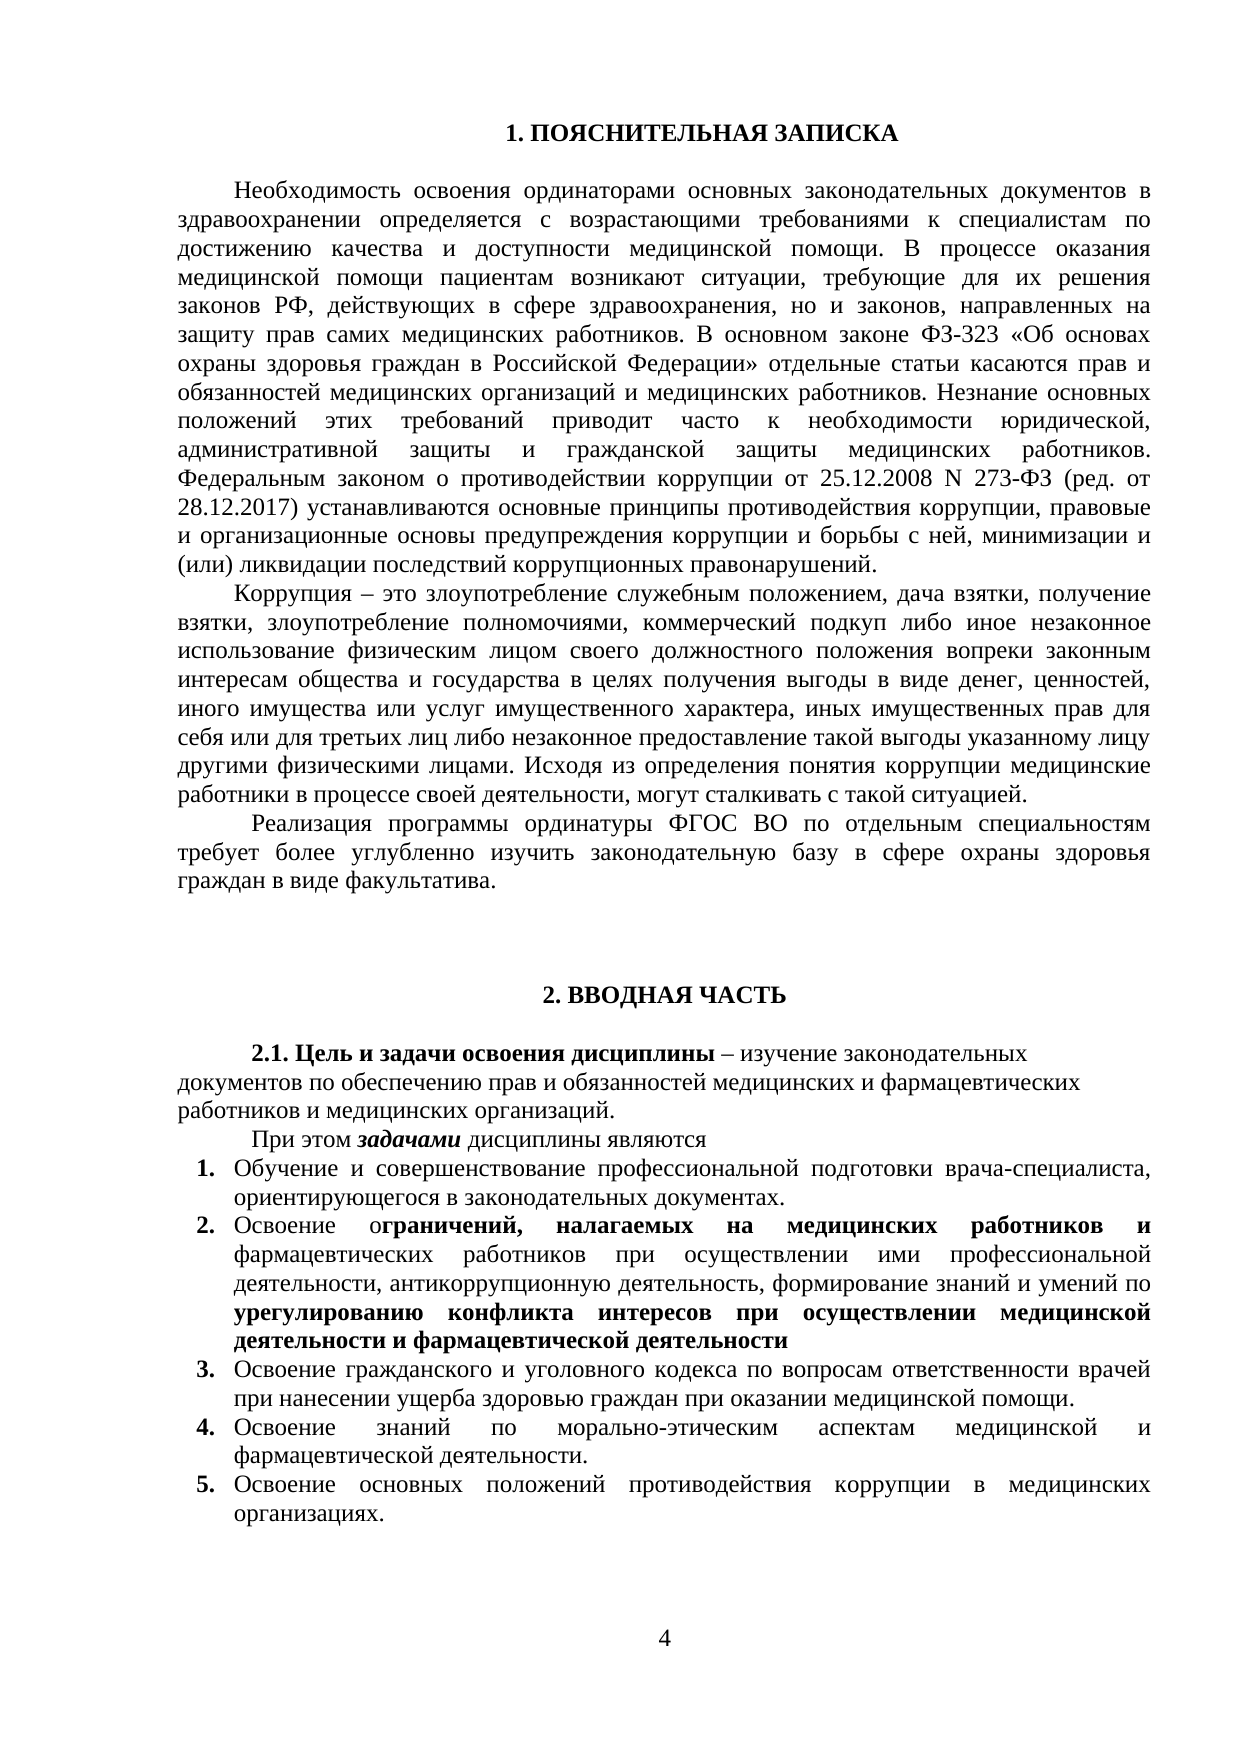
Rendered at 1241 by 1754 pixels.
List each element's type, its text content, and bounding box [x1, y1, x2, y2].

list Освоение ограничений, налагаемых на медицинских работников и фармацевтических работников при осуществлении ими профессиональной деятельности, антикоррупционную деятельность, формирование знаний и умений по урегулированию конфликта интересов при осуществлении медицинской деятельности и фармацевтической деятельности [196, 1211, 1152, 1354]
text Необходимость освоения ординаторами основных законодательных документов в здравоохранении определяется с возрастающими требованиями к специалистам по достижению качества и доступности медицинской помощи. В процессе оказания медицинской помощи пациентам возникают ситуации, требующие для их решения законов РФ, действующих в сфере здравоохранения, но и законов, направленных на защиту прав самих медицинских работников. В основном законе ФЗ-323 «Об основах охраны здоровья граждан в Российской Федерации» отдельные статьи касаются прав и обязанностей медицинских организаций и медицинских работников. Незнание основных положений этих требований приводит часто к необходимости юридической, административной защиты и гражданской защиты медицинских работников. Федеральным законом о противодействии коррупции от 25.12.2008 N 273-ФЗ (ред. от 28.12.2017) устанавливаются основные принципы противодействия коррупции, правовые и организационные основы предупреждения коррупции и борьбы с ней, минимизации и (или) ликвидации последствий коррупционных правонарушений. [177, 176, 1152, 578]
list 1. ПОЯСНИТЕЛЬНАЯ ЗАПИСКА [252, 118, 1152, 147]
text 2.1. Цель и задачи освоения дисциплины – изучение законодательных документов по обеспечению прав и обязанностей медицинских и фармацевтических работников и медицинских организаций. [177, 1038, 1152, 1124]
list Освоение основных положений противодействия коррупции в медицинских организациях. [196, 1469, 1152, 1527]
text Реализация программы ординатуры ФГОС ВО по отдельным специальностям требует более углубленно изучить законодательную базу в сфере охраны здоровья граждан в виде факультатива. [177, 808, 1152, 894]
list Обучение и совершенствование профессиональной подготовки врача-специалиста, ориентирующегося в законодательных документах. [196, 1153, 1152, 1211]
list Освоение гражданского и уголовного кодекса по вопросам ответственности врачей при нанесении ущерба здоровью граждан при оказании медицинской помощи. [196, 1354, 1152, 1412]
text 2. ВВОДНАЯ ЧАСТЬ [177, 981, 1152, 1009]
text При этом задачами дисциплины являются [177, 1124, 1152, 1153]
text Коррупция – это злоупотребление служебным положением, дача взятки, получение взятки, злоупотребление полномочиями, коммерческий подкуп либо иное незаконное использование физическим лицом своего должностного положения вопреки законным интересам общества и государства в целях получения выгоды в виде денег, ценностей, иного имущества или услуг имущественного характера, иных имущественных прав для себя или для третьих лиц либо незаконное предоставление такой выгоды указанному лицу другими физическими лицами. Исходя из определения понятия коррупции медицинские работники в процессе своей деятельности, могут сталкивать с такой ситуацией. [177, 578, 1152, 808]
list Освоение знаний по морально-этическим аспектам медицинской и фармацевтической деятельности. [196, 1412, 1152, 1469]
